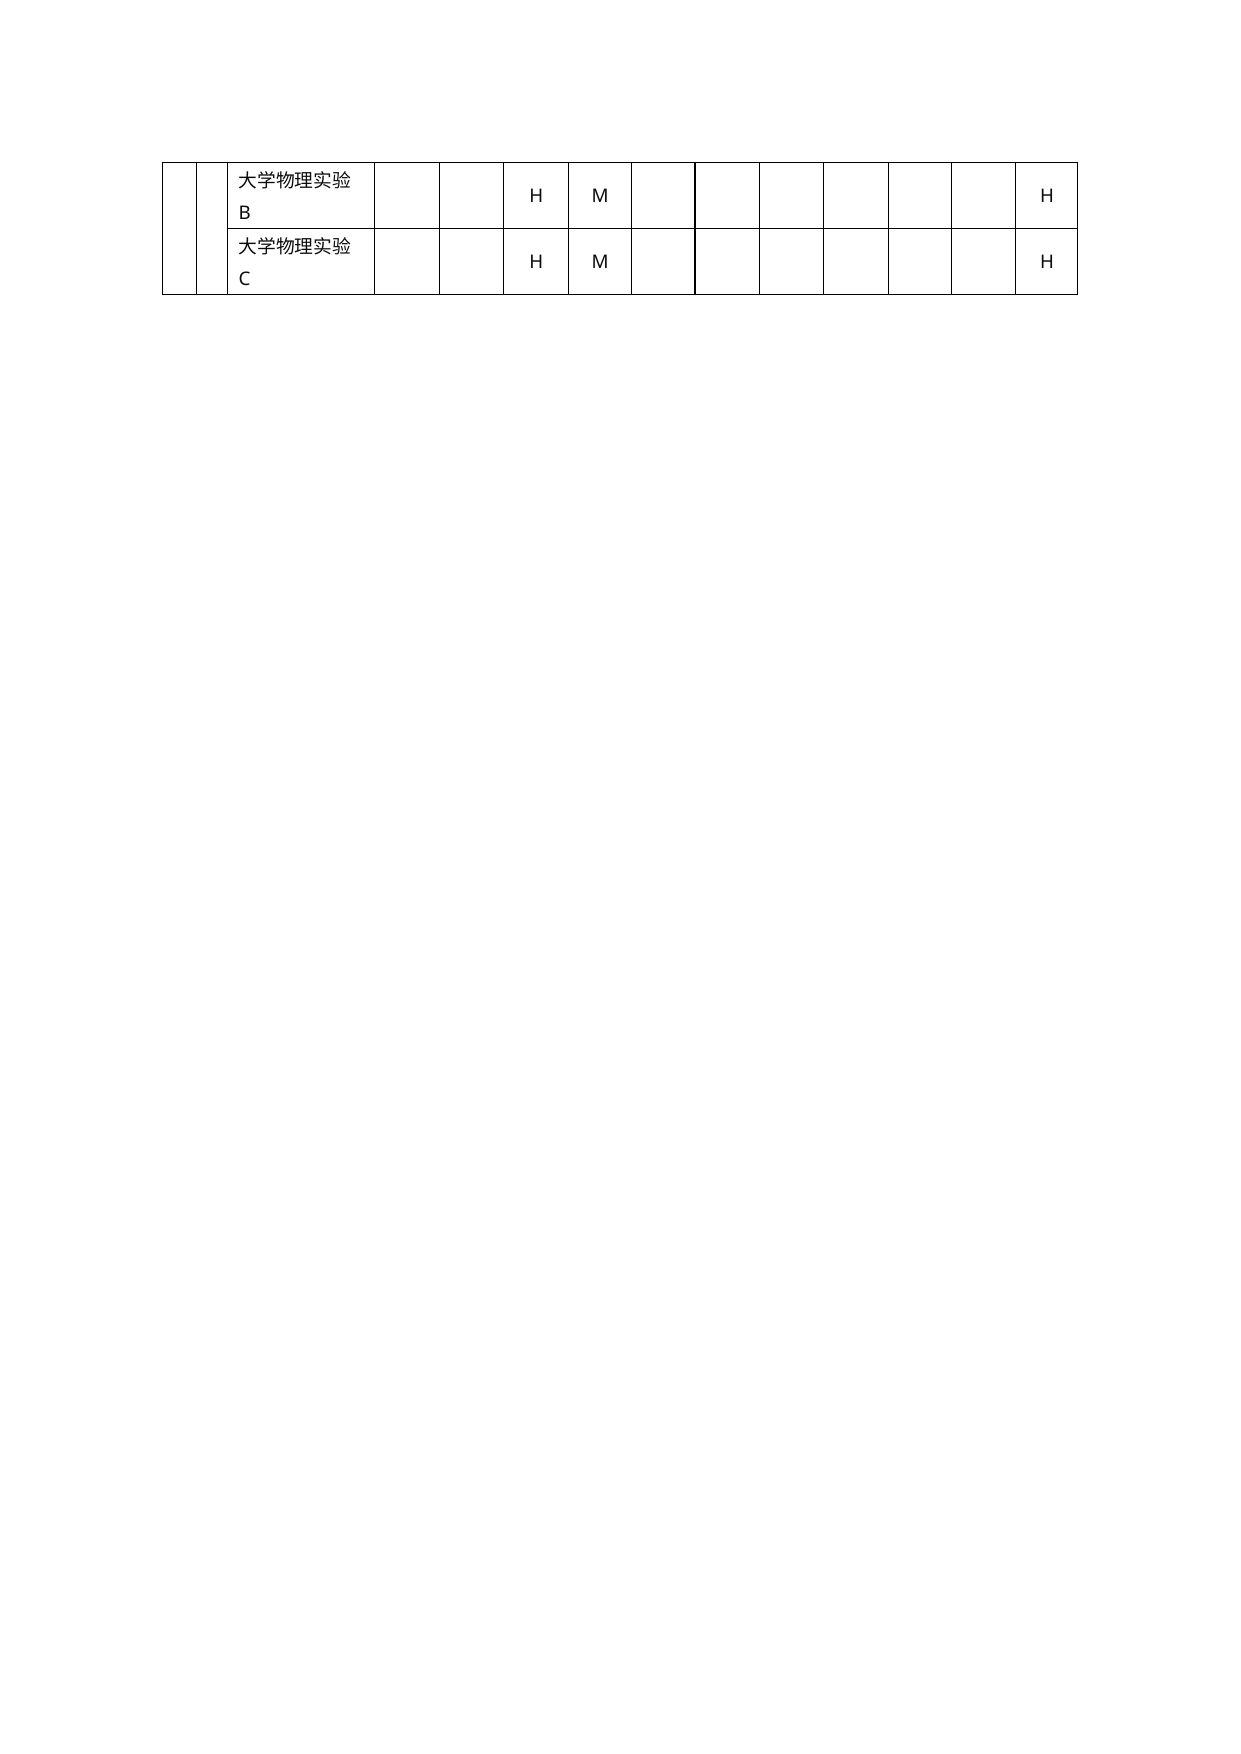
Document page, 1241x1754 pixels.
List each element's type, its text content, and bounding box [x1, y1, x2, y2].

table_cell [375, 229, 439, 294]
table_cell [375, 163, 439, 228]
table_cell [889, 229, 951, 294]
table_cell [760, 229, 823, 294]
table_cell [889, 163, 951, 228]
table_cell 大学物理实验C [228, 229, 374, 294]
table_cell H [504, 163, 568, 228]
table_cell [824, 229, 888, 294]
table_cell [440, 229, 503, 294]
table_cell [632, 229, 694, 294]
table_cell [440, 163, 503, 228]
table_cell M [569, 229, 631, 294]
table_cell [696, 163, 759, 228]
table_cell M [569, 163, 631, 228]
table_cell [696, 229, 759, 294]
table_cell 大学物理实验B [228, 163, 374, 228]
table_cell [632, 163, 694, 228]
table_cell H [504, 229, 568, 294]
table_cell [824, 163, 888, 228]
table_cell H [1016, 163, 1077, 228]
table_cell [952, 229, 1015, 294]
table_cell [760, 163, 823, 228]
table_cell H [1016, 229, 1077, 294]
table_cell [952, 163, 1015, 228]
